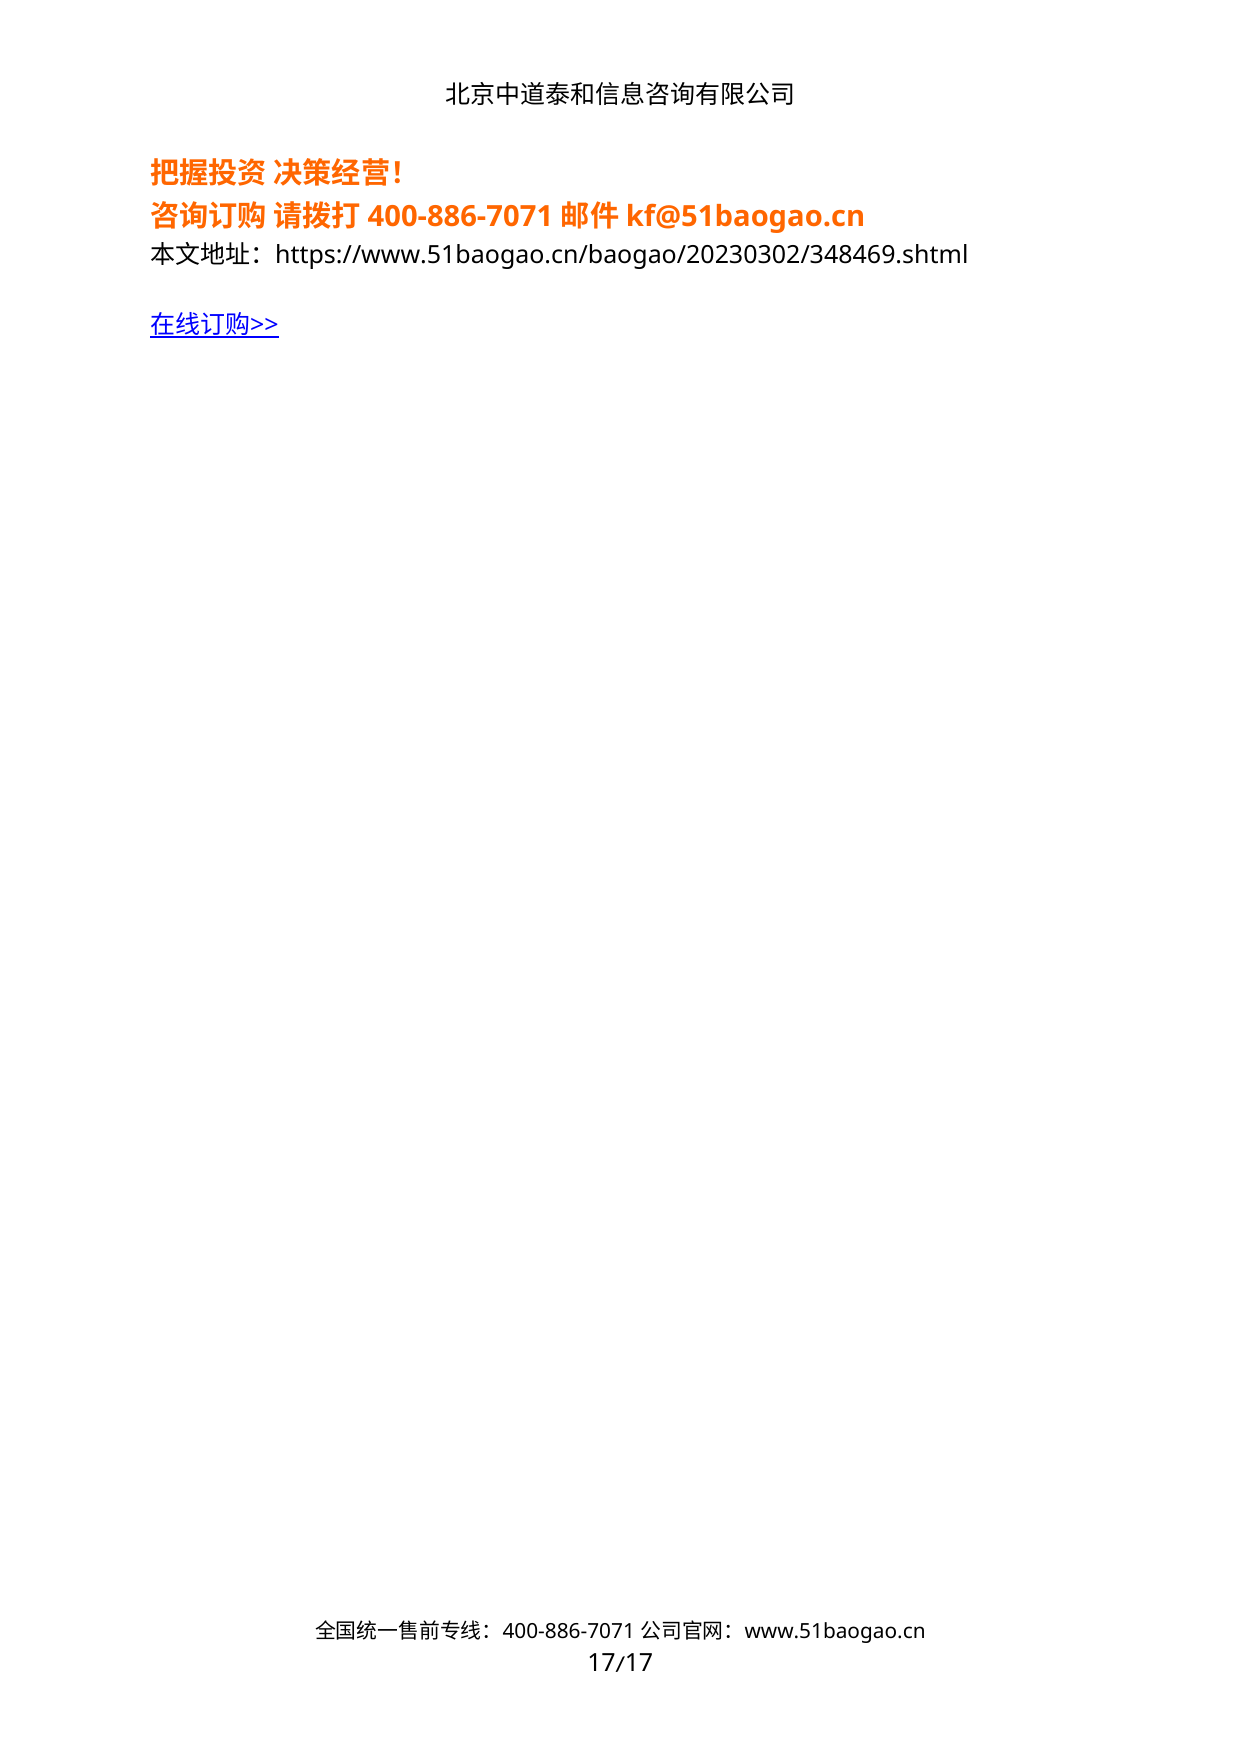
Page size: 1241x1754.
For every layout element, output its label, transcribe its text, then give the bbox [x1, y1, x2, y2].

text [150, 150, 1090, 271]
text 在线订购>> [150, 271, 1090, 341]
